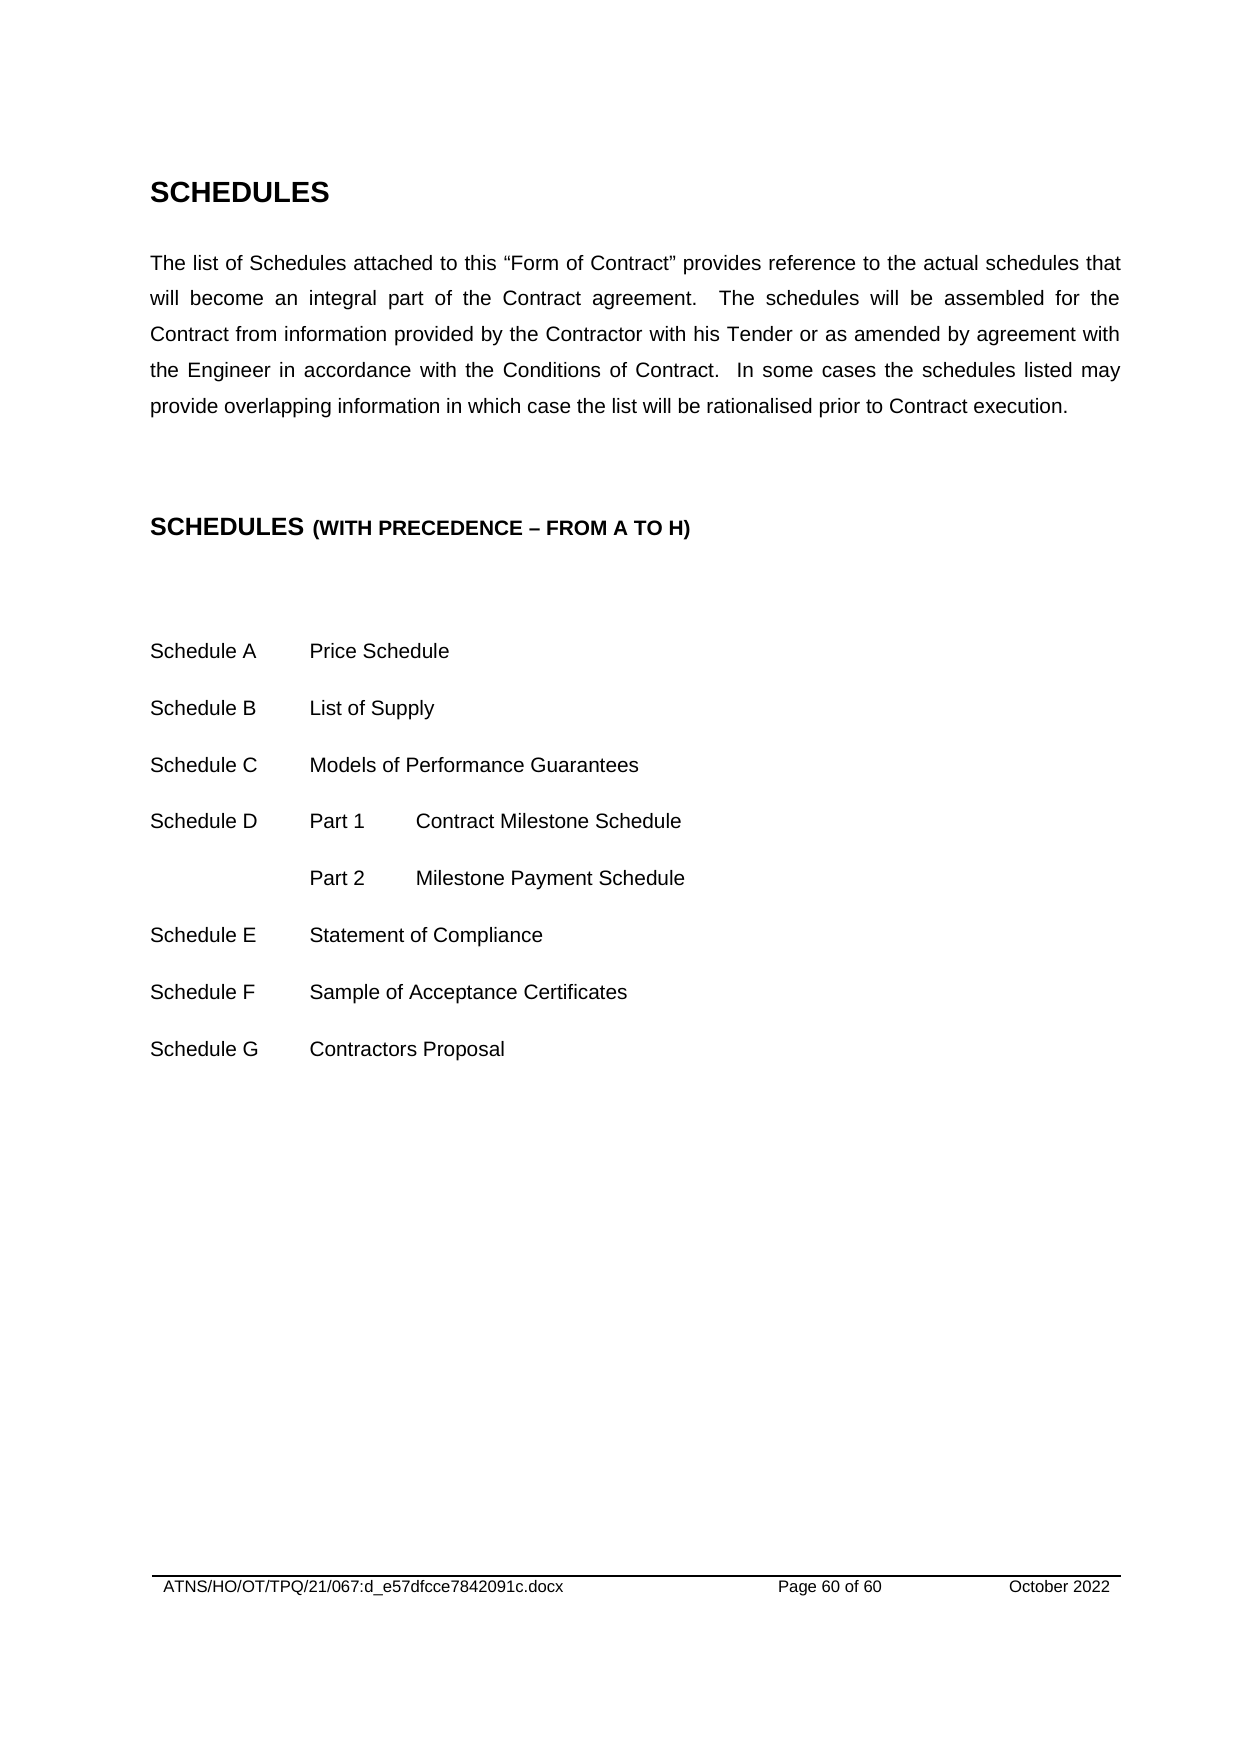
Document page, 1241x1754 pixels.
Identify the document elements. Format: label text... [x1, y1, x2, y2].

text Schedule F Sample of Acceptance Certificates [150, 980, 1122, 1004]
text Schedule D Part 1 Contract Milestone Schedule [150, 809, 1122, 833]
text Schedule G Contractors Proposal [150, 1036, 1122, 1060]
text Schedule C Models of Performance Guarantees [150, 753, 1122, 777]
subtitle SCHEDULES (with precedence – from A to H) [150, 512, 1122, 541]
text The list of Schedules attached to this “Form of Contract” provides reference to the actual schedules that will become an integral part of the Contract agreement. The schedules will be assembled for the Contract from information provided by the Contractor with his Tender or as amended by agreement with the Engineer in accordance with the Conditions of Contract. In some cases the schedules listed may provide overlapping information in which case the list will be rationalised prior to Contract execution. [150, 250, 1122, 418]
text Schedule E Statement of Compliance [150, 923, 1122, 947]
subtitle SCHEDULES [150, 175, 1122, 208]
text Schedule A Price Schedule [150, 639, 1122, 663]
text Schedule B List of Supply [150, 696, 1122, 720]
text Part 2 Milestone Payment Schedule [256, 866, 1122, 890]
